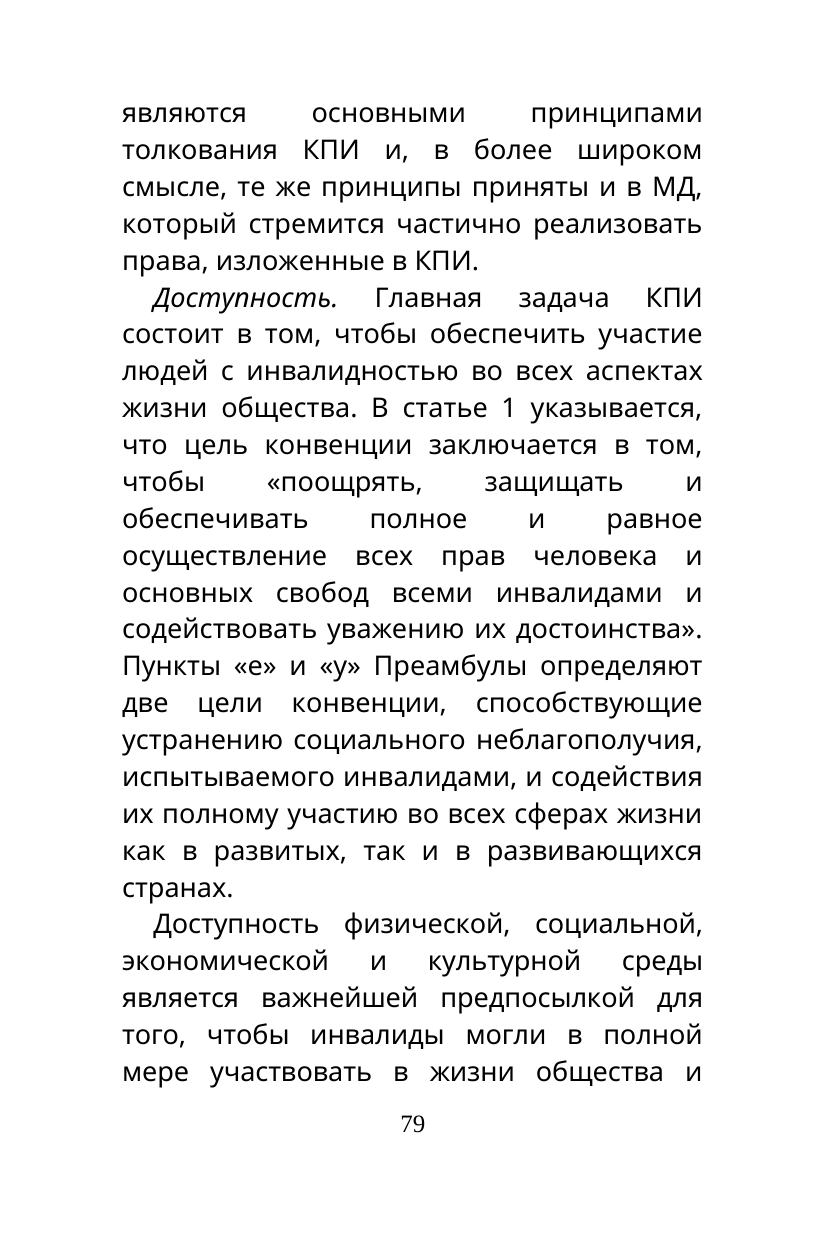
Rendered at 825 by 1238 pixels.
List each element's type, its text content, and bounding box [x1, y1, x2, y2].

text Доступность. Главная задача КПИ состоит в том, чтобы обеспечить участие людей с инвалидностью во всех аспектах жизни общества. В статье 1 указывается, что цель конвенции заключается в том, чтобы «поощрять, защищать и обеспечивать полное и равное осуществление всех прав человека и основных свобод всеми инвалидами и содействовать уважению их достоинства». Пункты «е» и «у» Преамбулы определяют две цели конвенции, способствующие устранению социального неблагополучия, испытываемого инвалидами, и содействия их полному участию во всех сферах жизни как в развитых, так и в развивающихся странах. [122, 278, 703, 905]
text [122, 905, 703, 1089]
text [122, 94, 703, 278]
